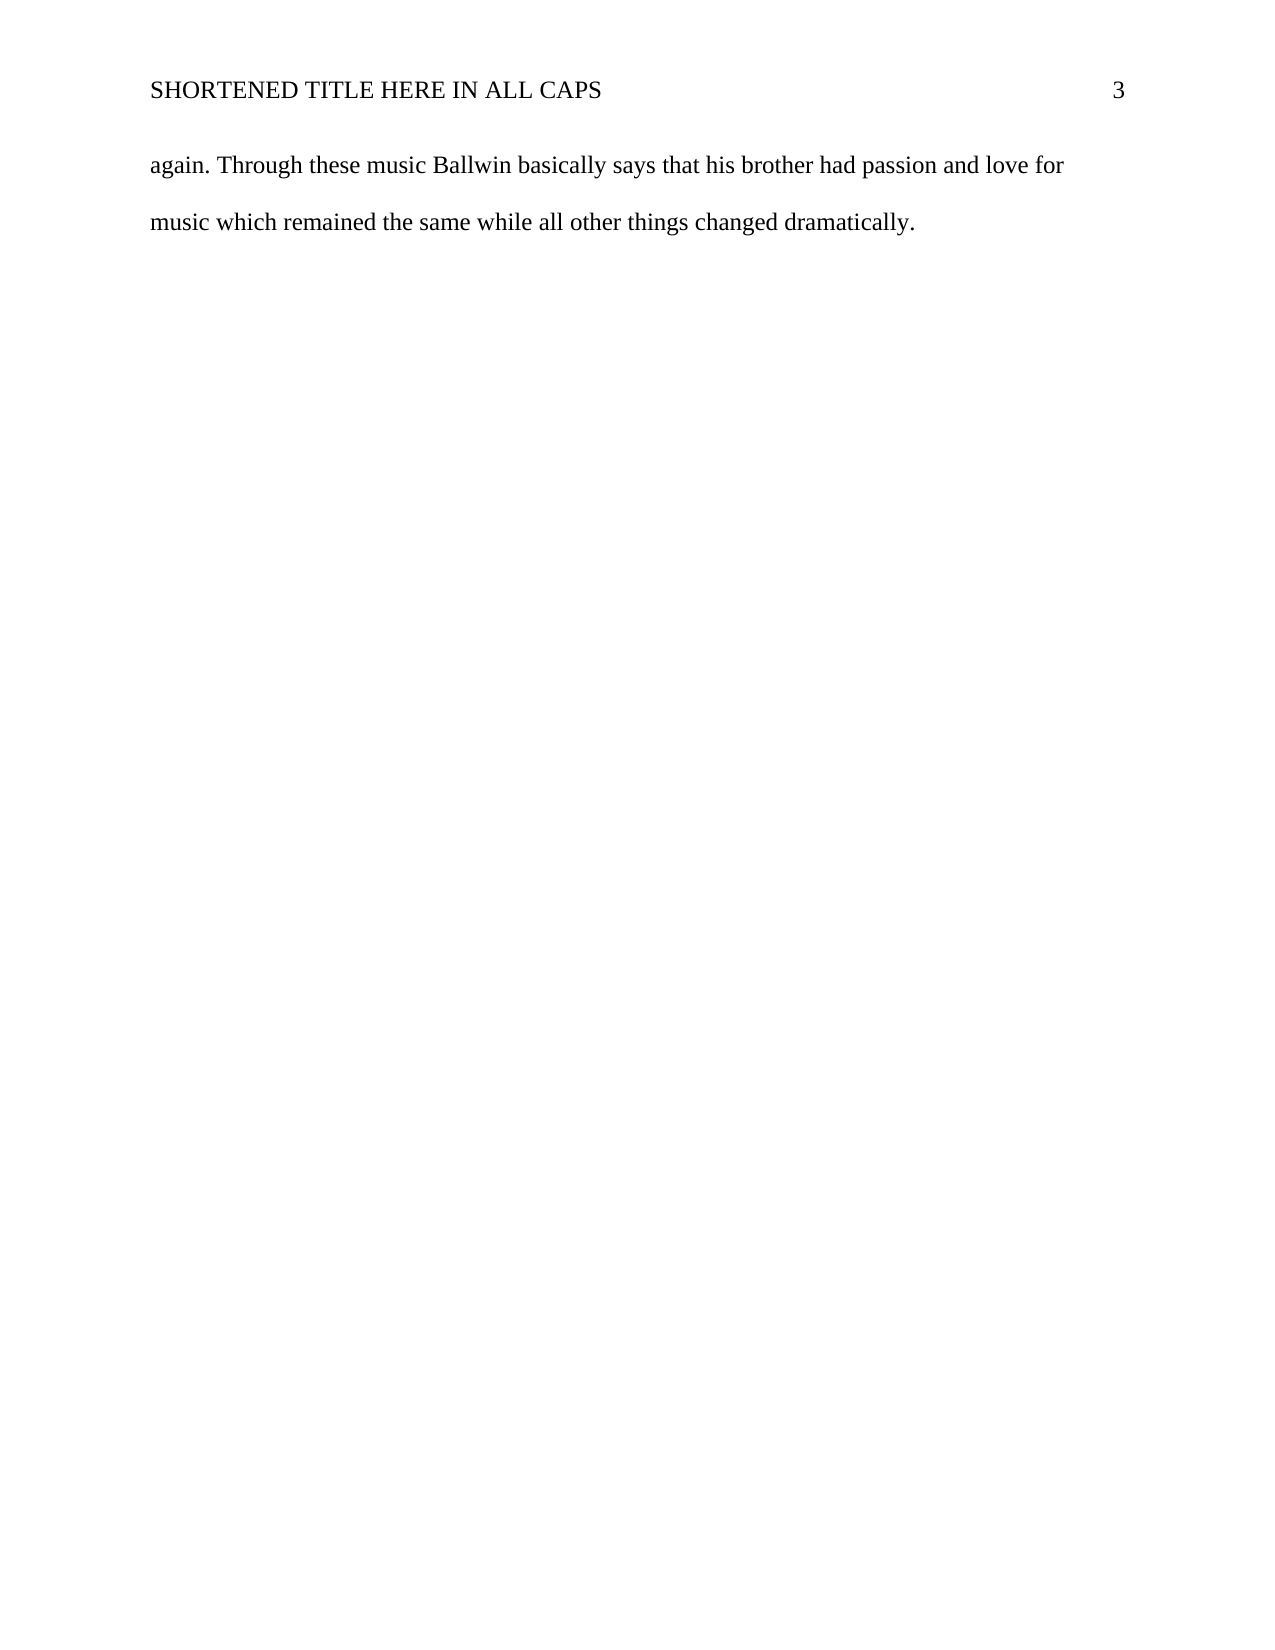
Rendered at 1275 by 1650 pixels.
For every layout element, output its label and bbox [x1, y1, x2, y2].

text [150, 150, 1125, 236]
